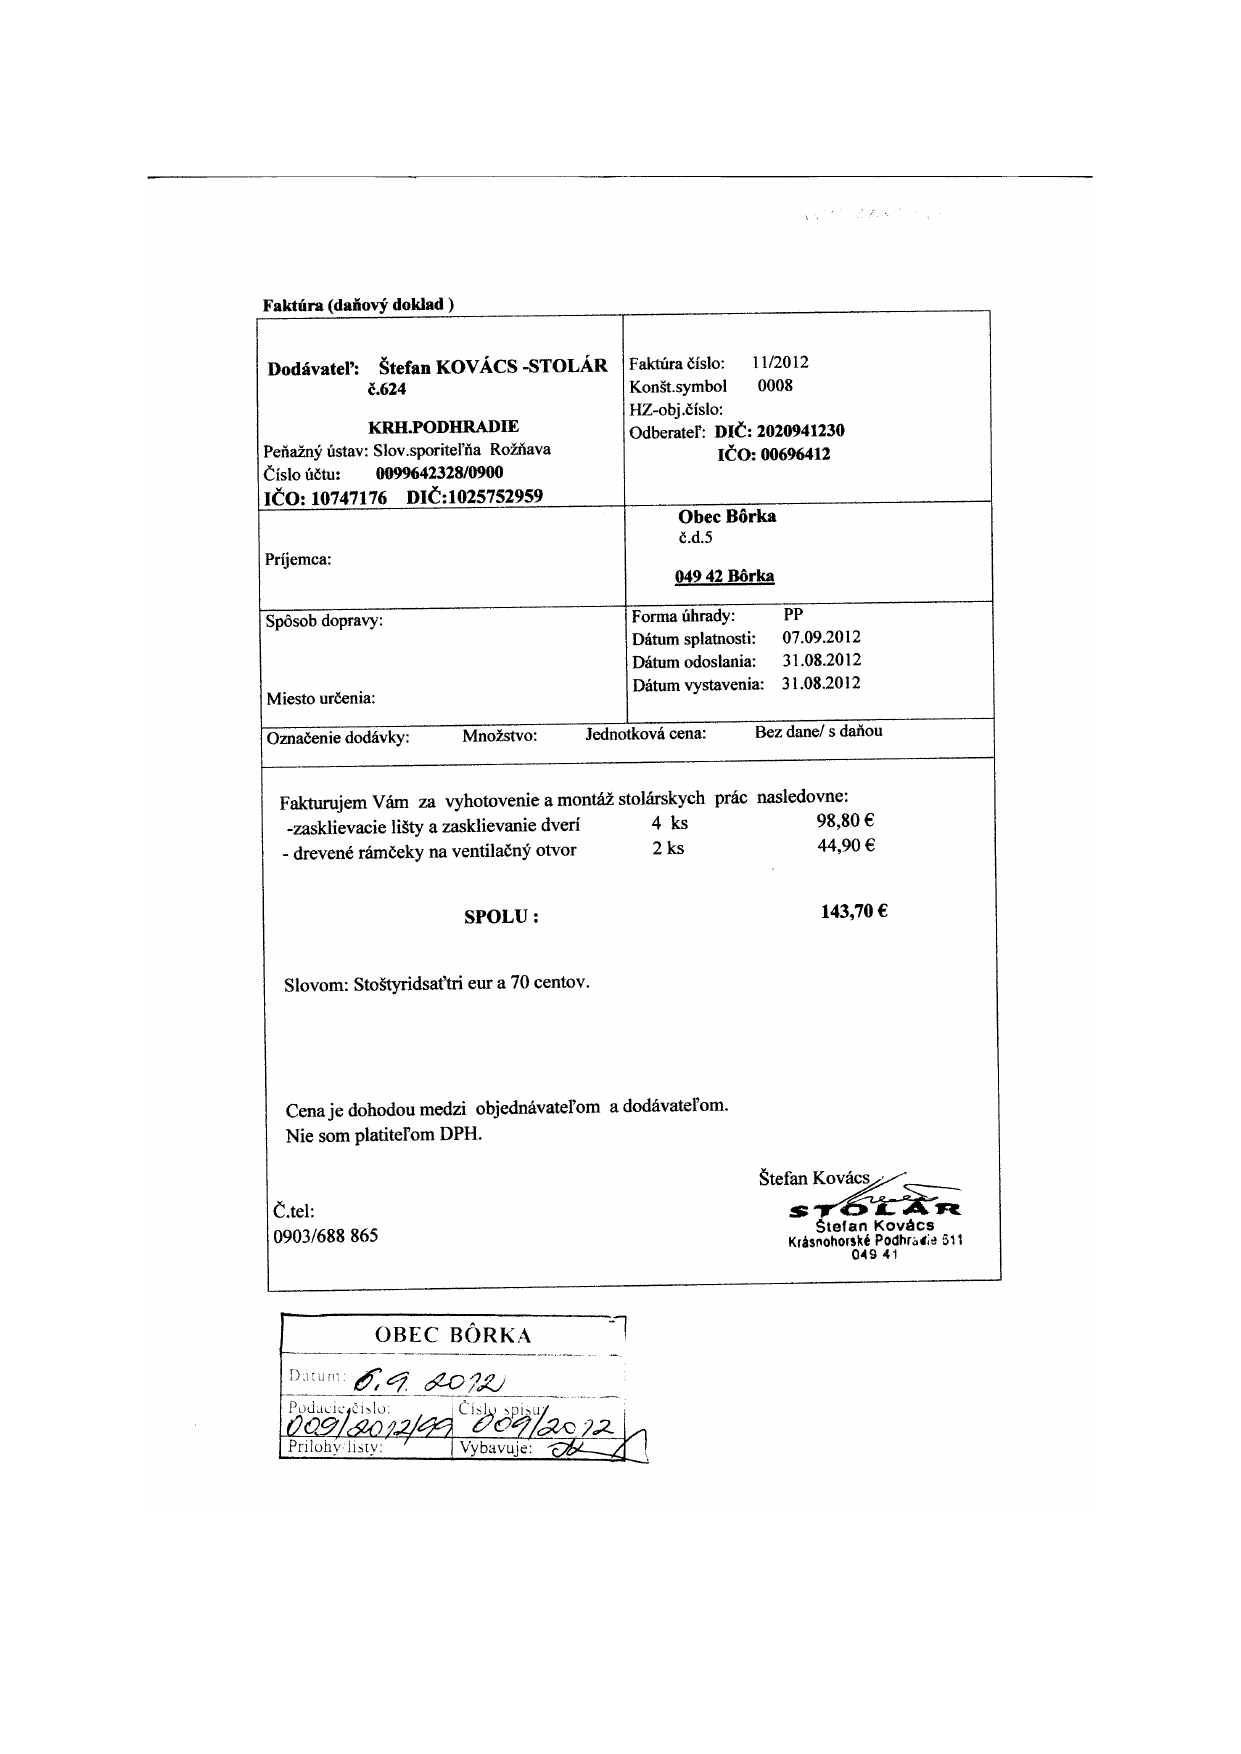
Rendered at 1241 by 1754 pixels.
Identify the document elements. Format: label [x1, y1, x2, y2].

picture [147, 176, 1093, 1512]
